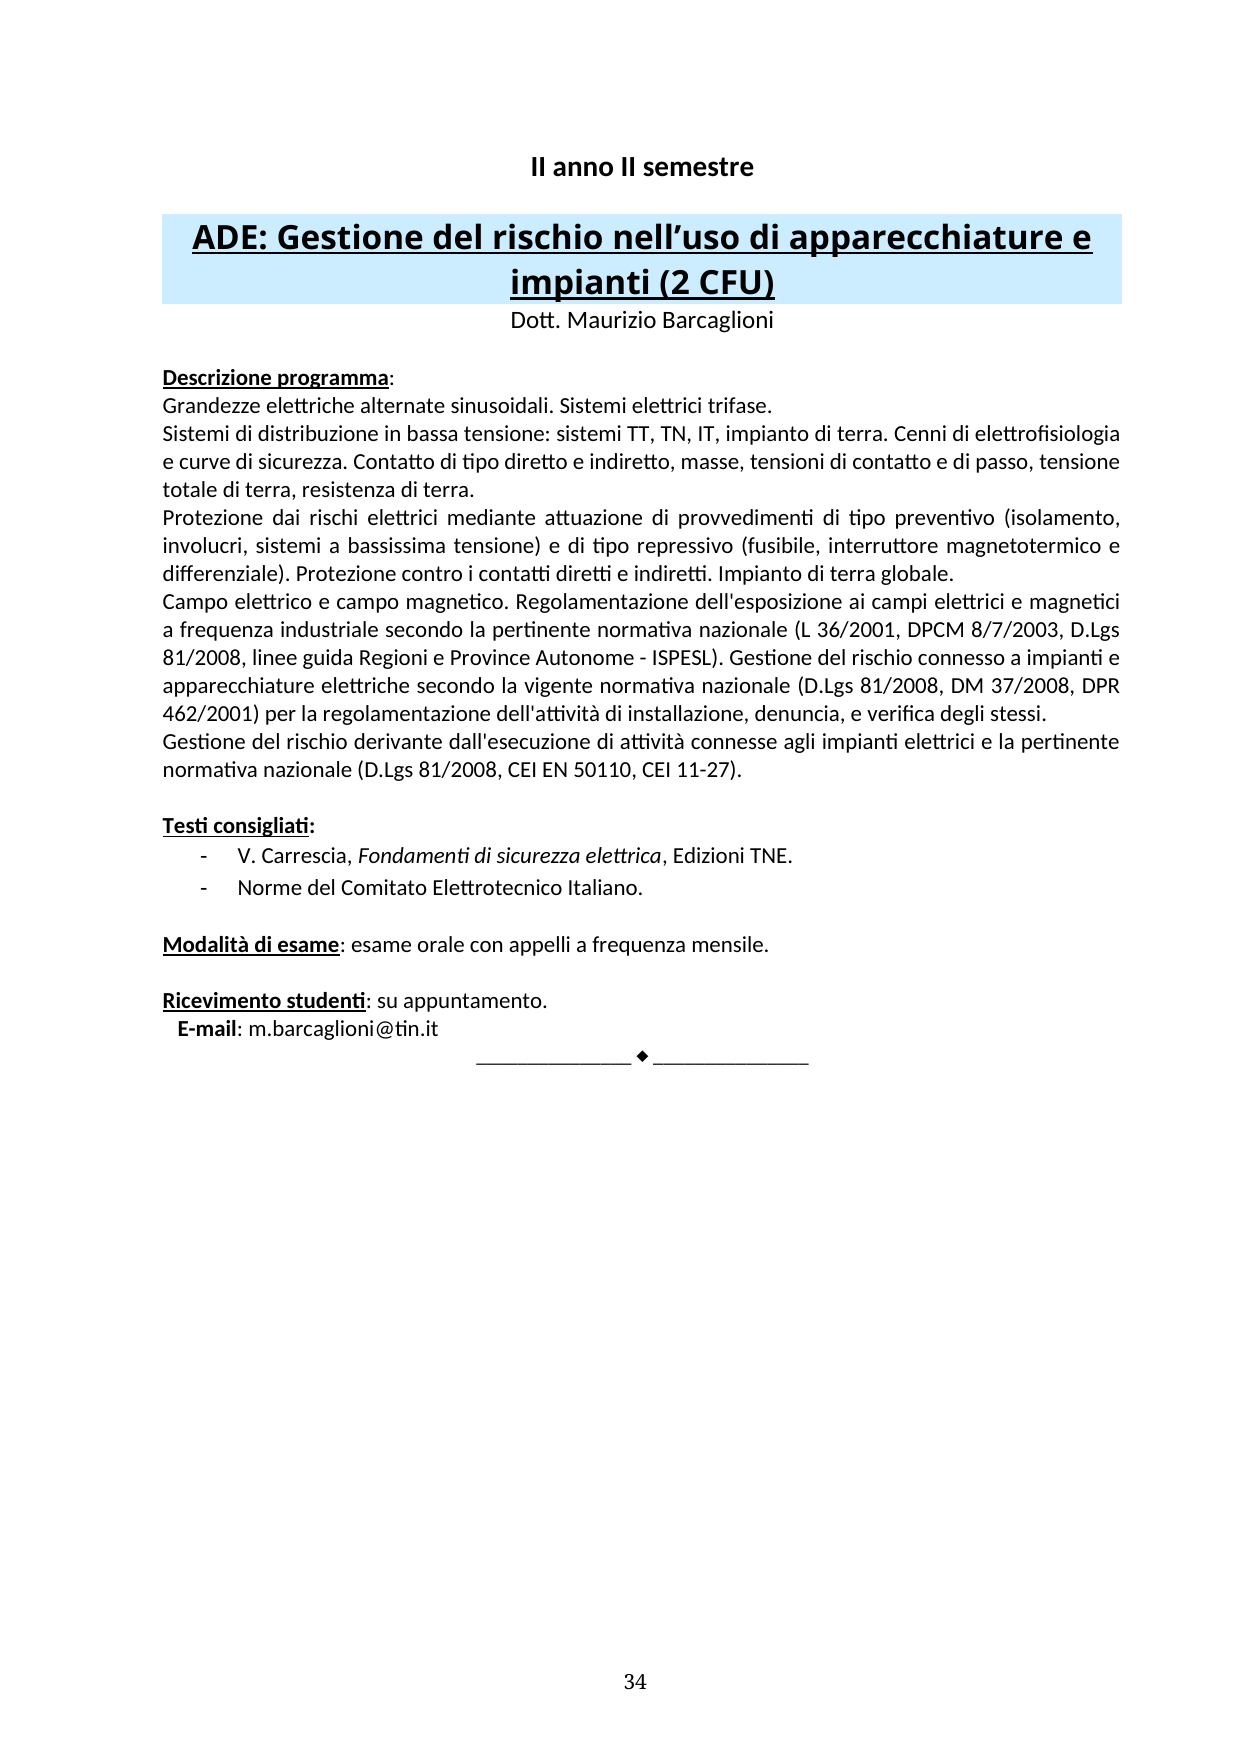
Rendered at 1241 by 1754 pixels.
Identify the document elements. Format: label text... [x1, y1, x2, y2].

text II anno II semestre [162, 148, 1122, 183]
text ADE: Gestione del rischio nell’uso di apparecchiature e impianti (2 CFU) [162, 214, 1122, 304]
text Modalità di esame: esame orale con appelli a frequenza mensile. [162, 930, 1122, 958]
text Descrizione programma: [162, 363, 1122, 391]
list Norme del Comitato Elettrotecnico Italiano. [200, 871, 1122, 902]
list V. Carrescia, Fondamenti di sicurezza elettrica, Edizioni TNE. [200, 839, 1122, 871]
text Grandezze elettriche alternate sinusoidali. Sistemi elettrici trifase. [162, 391, 1122, 419]
text Testi consigliati: [162, 811, 1122, 839]
text Dott. Maurizio Barcaglioni [162, 304, 1122, 335]
text Gestione del rischio derivante dall'esecuzione di attività connesse agli impianti elettrici e la pertinente normativa nazionale (D.Lgs 81/2008, CEI EN 50110, CEI 11-27). [162, 727, 1122, 783]
text Protezione dai rischi elettrici mediante attuazione di provvedimenti di tipo preventivo (isolamento, involucri, sistemi a bassissima tensione) e di tipo repressivo (fusibile, interruttore magnetotermico e differenziale). Protezione contro i contatti diretti e indiretti. Impianto di terra globale. [162, 503, 1122, 587]
text Campo elettrico e campo magnetico. Regolamentazione dell'esposizione ai campi elettrici e magnetici a frequenza industriale secondo la pertinente normativa nazionale (L 36/2001, DPCM 8/7/2003, D.Lgs 81/2008, linee guida Regioni e Province Autonome - ISPESL). Gestione del rischio connesso a impianti e apparecchiature elettriche secondo la vigente normativa nazionale (D.Lgs 81/2008, DM 37/2008, DPR 462/2001) per la regolamentazione dell'attività di installazione, denuncia, e verifica degli stessi. [162, 587, 1122, 727]
text E-mail: m.barcaglioni@tin.it [162, 1014, 1122, 1042]
text Sistemi di distribuzione in bassa tensione: sistemi TT, TN, IT, impianto di terra. Cenni di elettrofisiologia e curve di sicurezza. Contatto di tipo diretto e indiretto, masse, tensioni di contatto e di passo, tensione totale di terra, resistenza di terra. [162, 419, 1122, 503]
text Ricevimento studenti: su appuntamento. [162, 986, 1122, 1014]
text _______________ _______________ [162, 1042, 1122, 1067]
